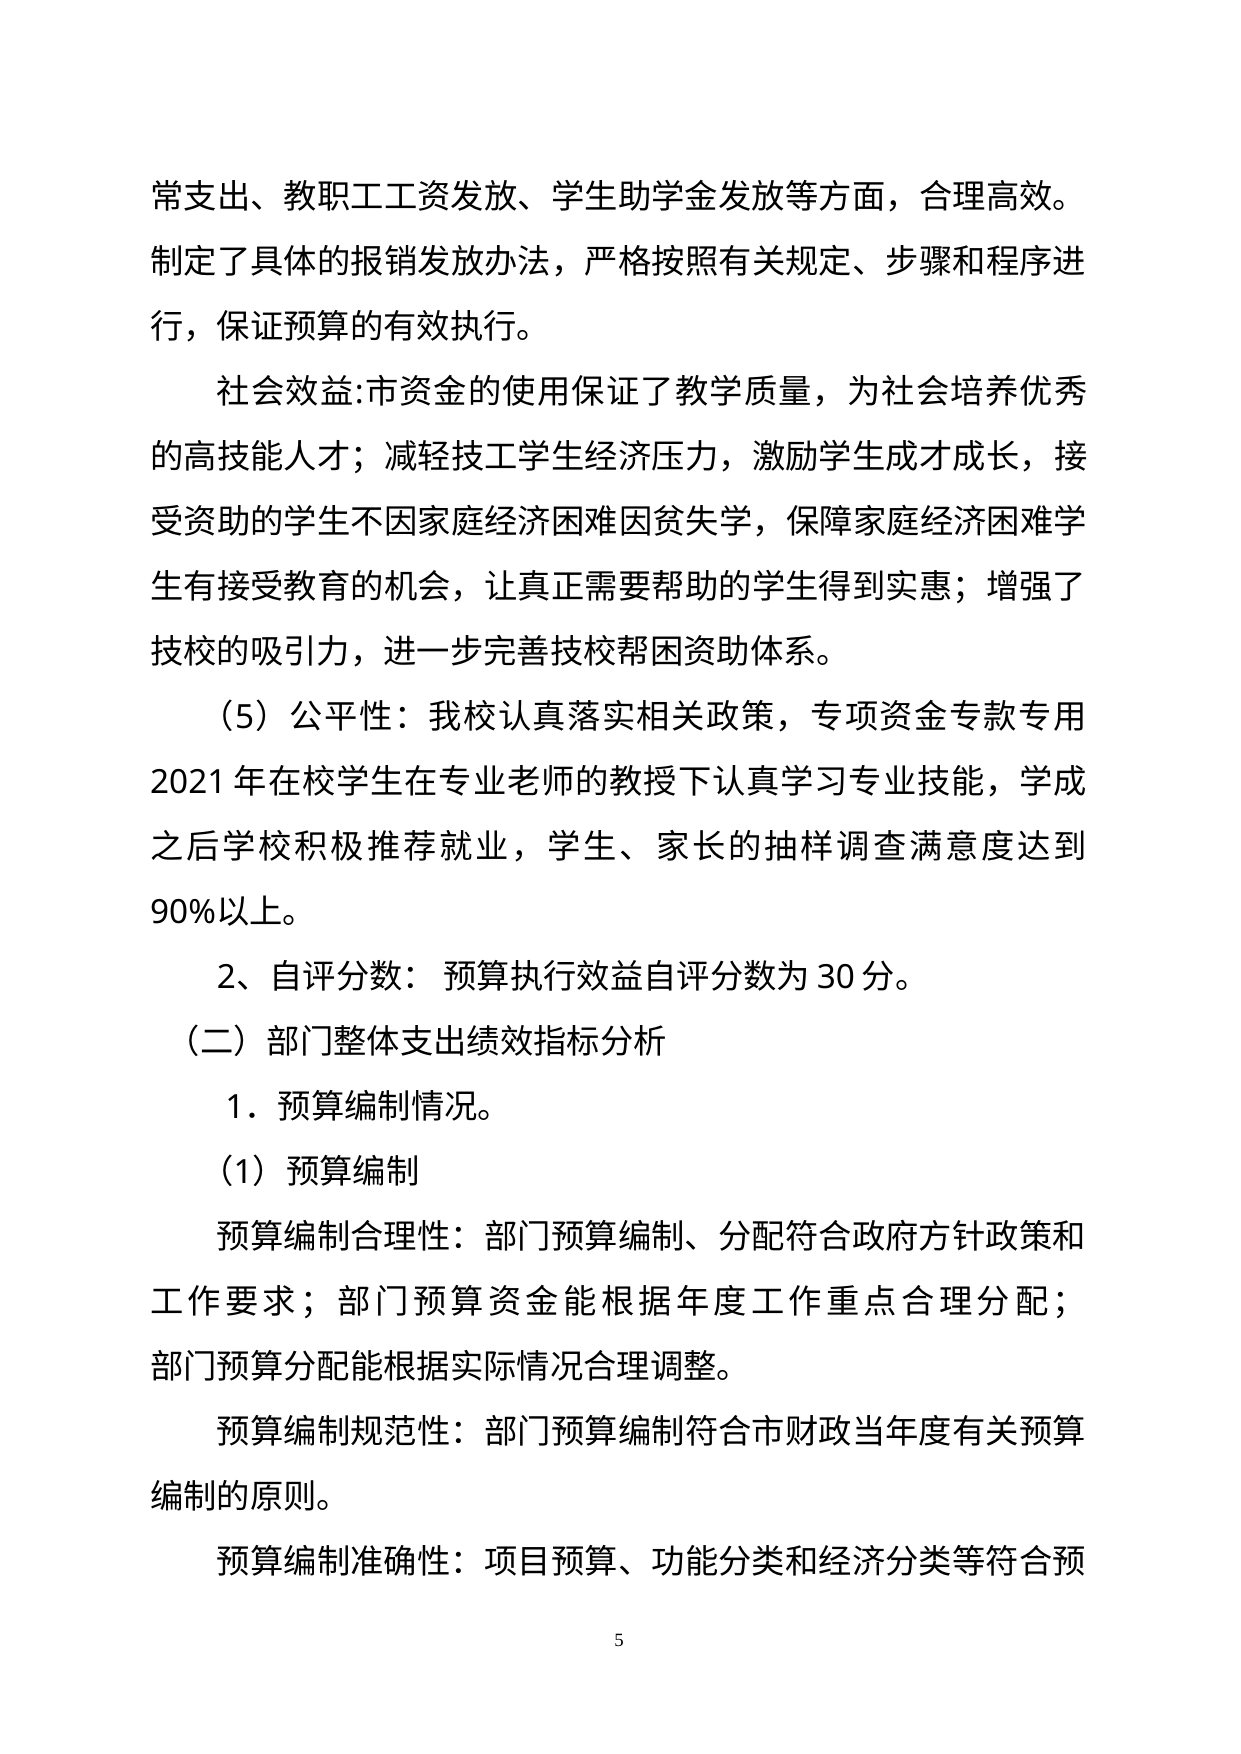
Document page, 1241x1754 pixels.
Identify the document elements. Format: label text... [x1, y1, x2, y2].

text 2、自评分数： 预算执行效益自评分数为30分。 [150, 942, 1087, 1007]
text 社会效益:市资金的使用保证了教学质量，为社会培养优秀的高技能人才；减轻技工学生经济压力，激励学生成才成长，接受资助的学生不因家庭经济困难因贫失学，保障家庭经济困难学生有接受教育的机会，让真正需要帮助的学生得到实惠；增强了技校的吸引力，进一步完善技校帮困资助体系。 [150, 357, 1087, 682]
text （1）预算编制 [150, 1137, 1087, 1202]
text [150, 162, 1087, 357]
text 预算编制规范性：部门预算编制符合市财政当年度有关预算编制的原则。 [150, 1397, 1087, 1527]
text （二）部门整体支出绩效指标分析 [150, 1007, 1087, 1072]
text （5）公平性：我校认真落实相关政策，专项资金专款专用。2021年在校学生在专业老师的教授下认真学习专业技能，学成之后学校积极推荐就业，学生、家长的抽样调查满意度达到90%以上。 [150, 682, 1087, 942]
text 1．预算编制情况。 [150, 1072, 1087, 1137]
text 预算编制合理性：部门预算编制、分配符合政府方针政策和工作要求；部门预算资金能根据年度工作重点合理分配； 部门预算分配能根据实际情况合理调整。 [150, 1202, 1087, 1397]
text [150, 1527, 1087, 1592]
